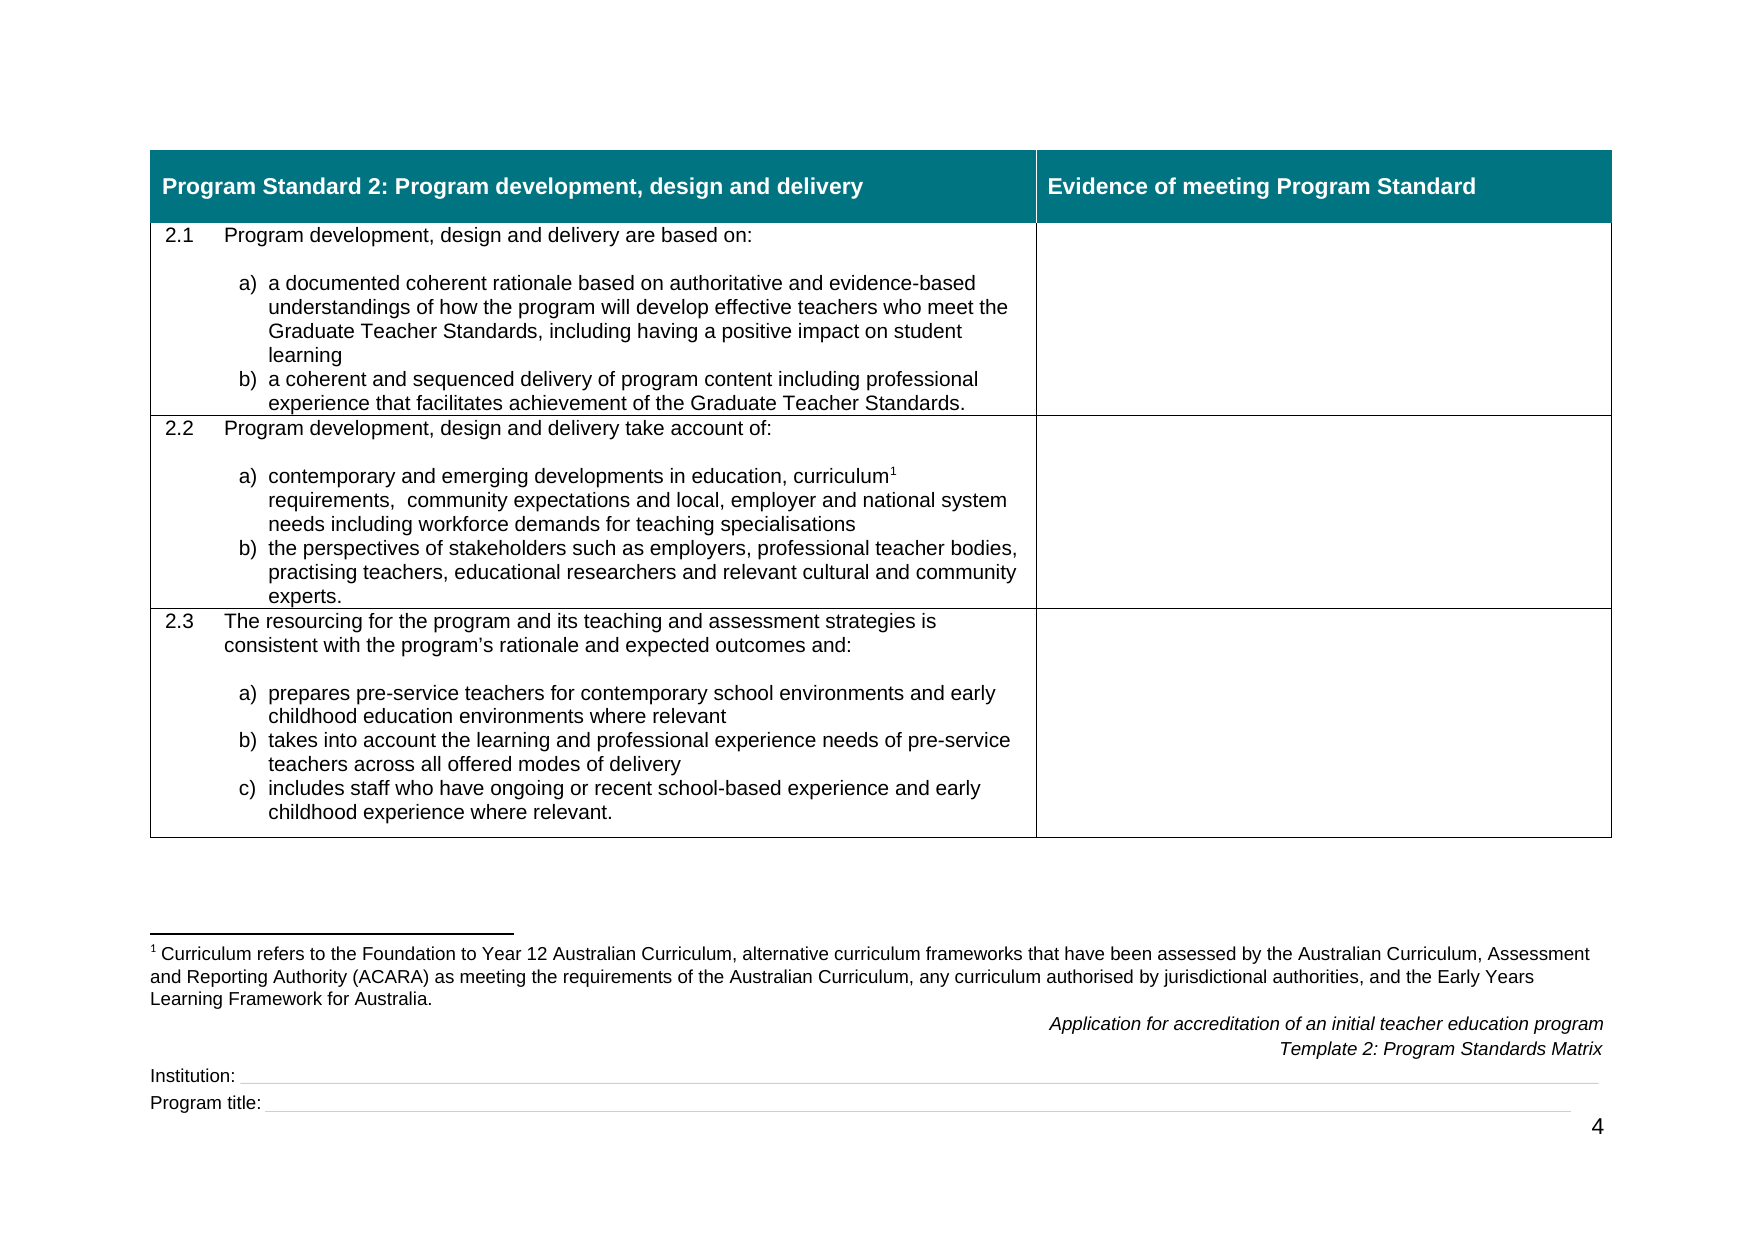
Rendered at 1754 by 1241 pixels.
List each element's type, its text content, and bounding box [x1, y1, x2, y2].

table_header Program Standard 2: Program development, design and delivery [151, 150, 1036, 223]
table_cell [1037, 609, 1611, 837]
table_cell Program development, design and delivery take account of: contemporary and emerging developments in education, curriculum requirements, community expectations and local, employer and national system needs including workforce demands for teaching specialisations the perspectives of stakeholders such as employers, professional teacher bodies, practising teachers, educational researchers and relevant cultural and community experts. [151, 416, 1036, 607]
table_cell The resourcing for the program and its teaching and assessment strategies is consistent with the program’s rationale and expected outcomes and: prepares pre-service teachers for contemporary school environments and early childhood education environments where relevant takes into account the learning and professional experience needs of pre-service teachers across all offered modes of delivery includes staff who have ongoing or recent school-based experience and early childhood experience where relevant. [151, 609, 1036, 837]
table_cell Program development, design and delivery are based on: a documented coherent rationale based on authoritative and evidence-based understandings of how the program will develop effective teachers who meet the Graduate Teacher Standards, including having a positive impact on student learning a coherent and sequenced delivery of program content including professional experience that facilitates achievement of the Graduate Teacher Standards. [151, 223, 1036, 415]
table_header Evidence of meeting Program Standard [1037, 150, 1611, 223]
table_cell [1037, 416, 1611, 607]
table_cell [1037, 223, 1611, 415]
